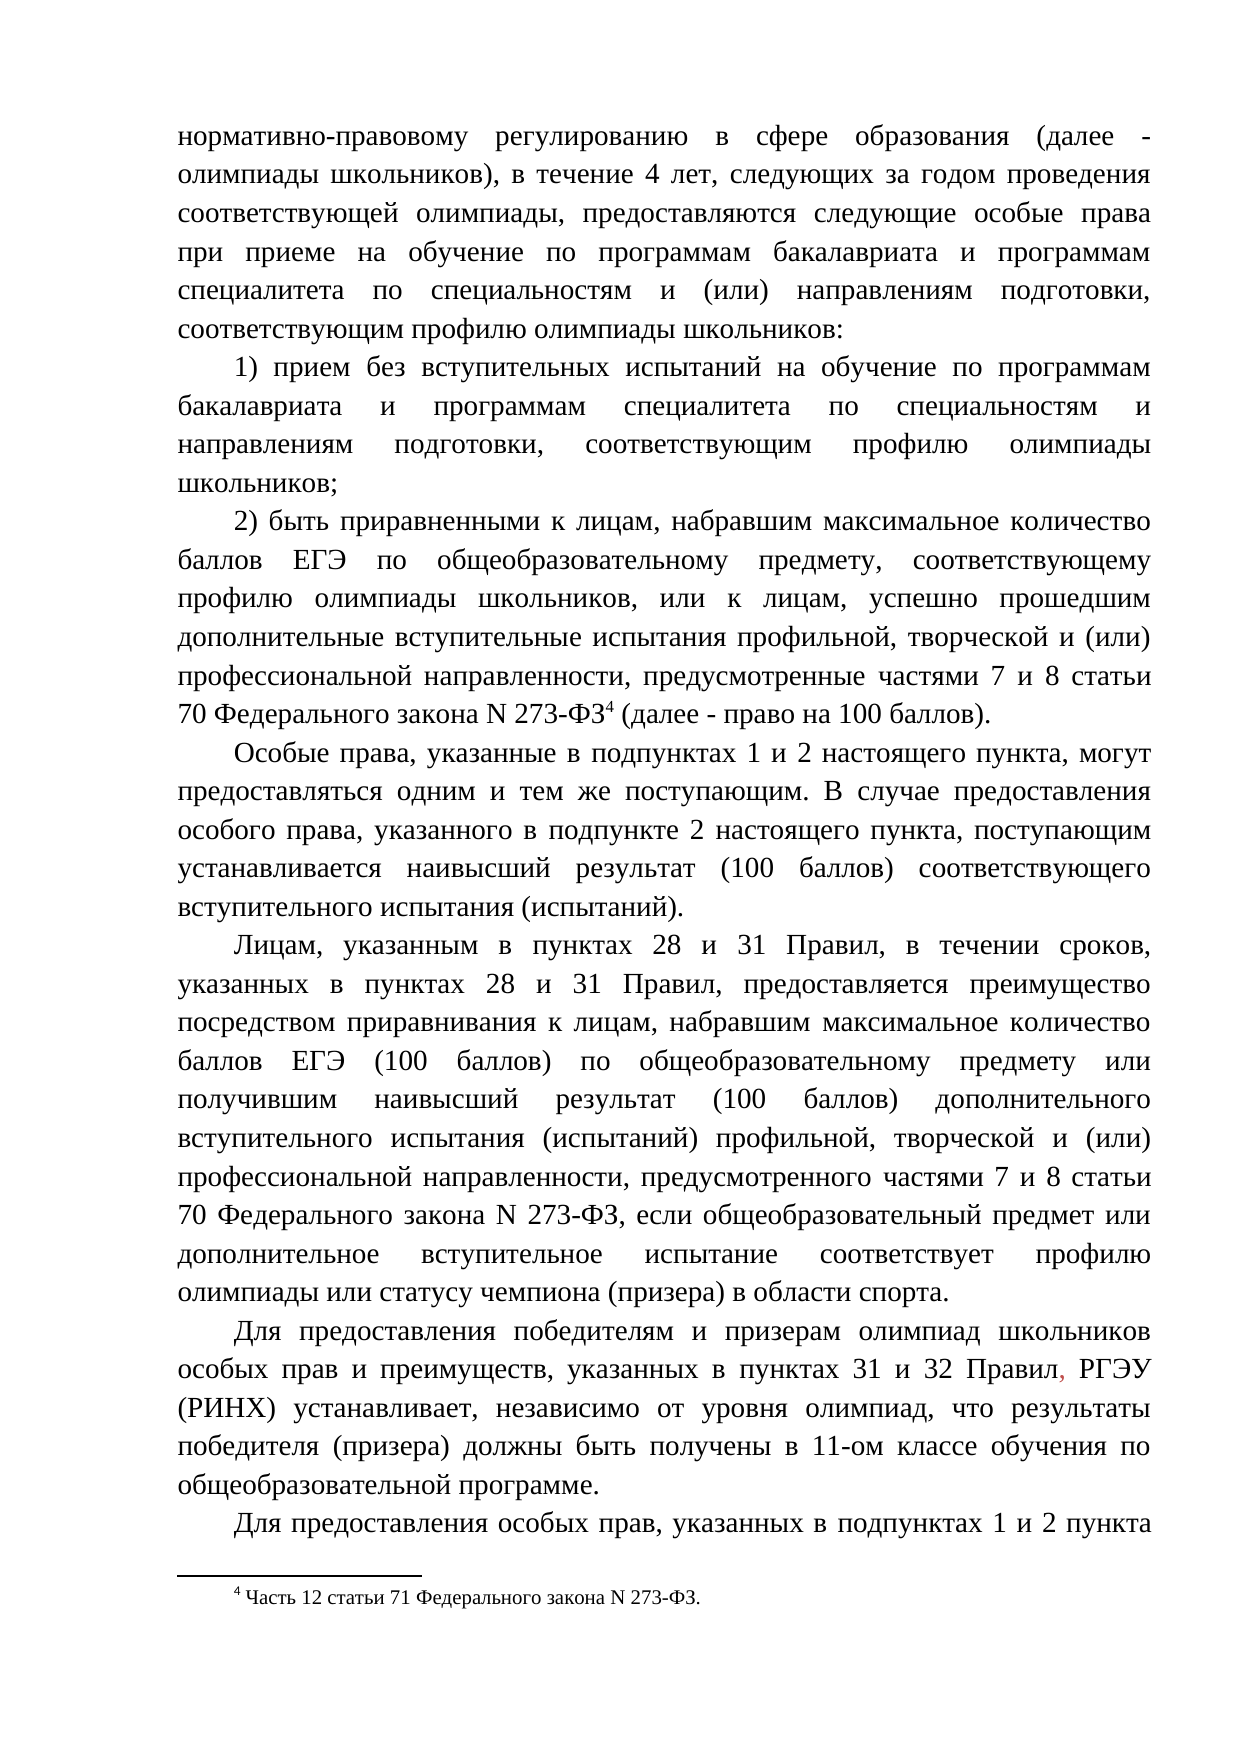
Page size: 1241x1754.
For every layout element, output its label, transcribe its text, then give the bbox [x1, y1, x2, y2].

text 2) быть приравненными к лицам, набравшим максимальное количество баллов ЕГЭ по общеобразовательному предмету, соответствующему профилю олимпиады школьников, или к лицам, успешно прошедшим дополнительные вступительные испытания профильной, творческой и (или) профессиональной направленности, предусмотренные частями 7 и 8 статьи 70 Федерального закона N 273-ФЗ (далее - право на 100 баллов). [177, 503, 1152, 730]
text Для предоставления победителям и призерам олимпиад школьников особых прав и преимуществ, указанных в пунктах 31 и 32 Правил, РГЭУ (РИНХ) устанавливает, независимо от уровня олимпиад, что результаты победителя (призера) должны быть получены в 11-ом классе обучения по общеобразовательной программе. [177, 1313, 1152, 1501]
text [177, 118, 1152, 344]
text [177, 1506, 1152, 1539]
text Особые права, указанные в подпунктах 1 и 2 настоящего пункта, могут предоставляться одним и тем же поступающим. В случае предоставления особого права, указанного в подпункте 2 настоящего пункта, поступающим устанавливается наивысший результат (100 баллов) соответствующего вступительного испытания (испытаний). [177, 735, 1152, 922]
text 1) прием без вступительных испытаний на обучение по программам бакалавриата и программам специалитета по специальностям и направлениям подготовки, соответствующим профилю олимпиады школьников; [177, 349, 1152, 498]
text Лицам, указанным в пунктах 28 и 31 Правил, в течении сроков, указанных в пунктах 28 и 31 Правил, предоставляется преимущество посредством приравнивания к лицам, набравшим максимальное количество баллов ЕГЭ (100 баллов) по общеобразовательному предмету или получившим наивысший результат (100 баллов) дополнительного вступительного испытания (испытаний) профильной, творческой и (или) профессиональной направленности, предусмотренного частями 7 и 8 статьи 70 Федерального закона N 273-ФЗ, если общеобразовательный предмет или дополнительное вступительное испытание соответствует профилю олимпиады или статусу чемпиона (призера) в области спорта. [177, 927, 1152, 1308]
